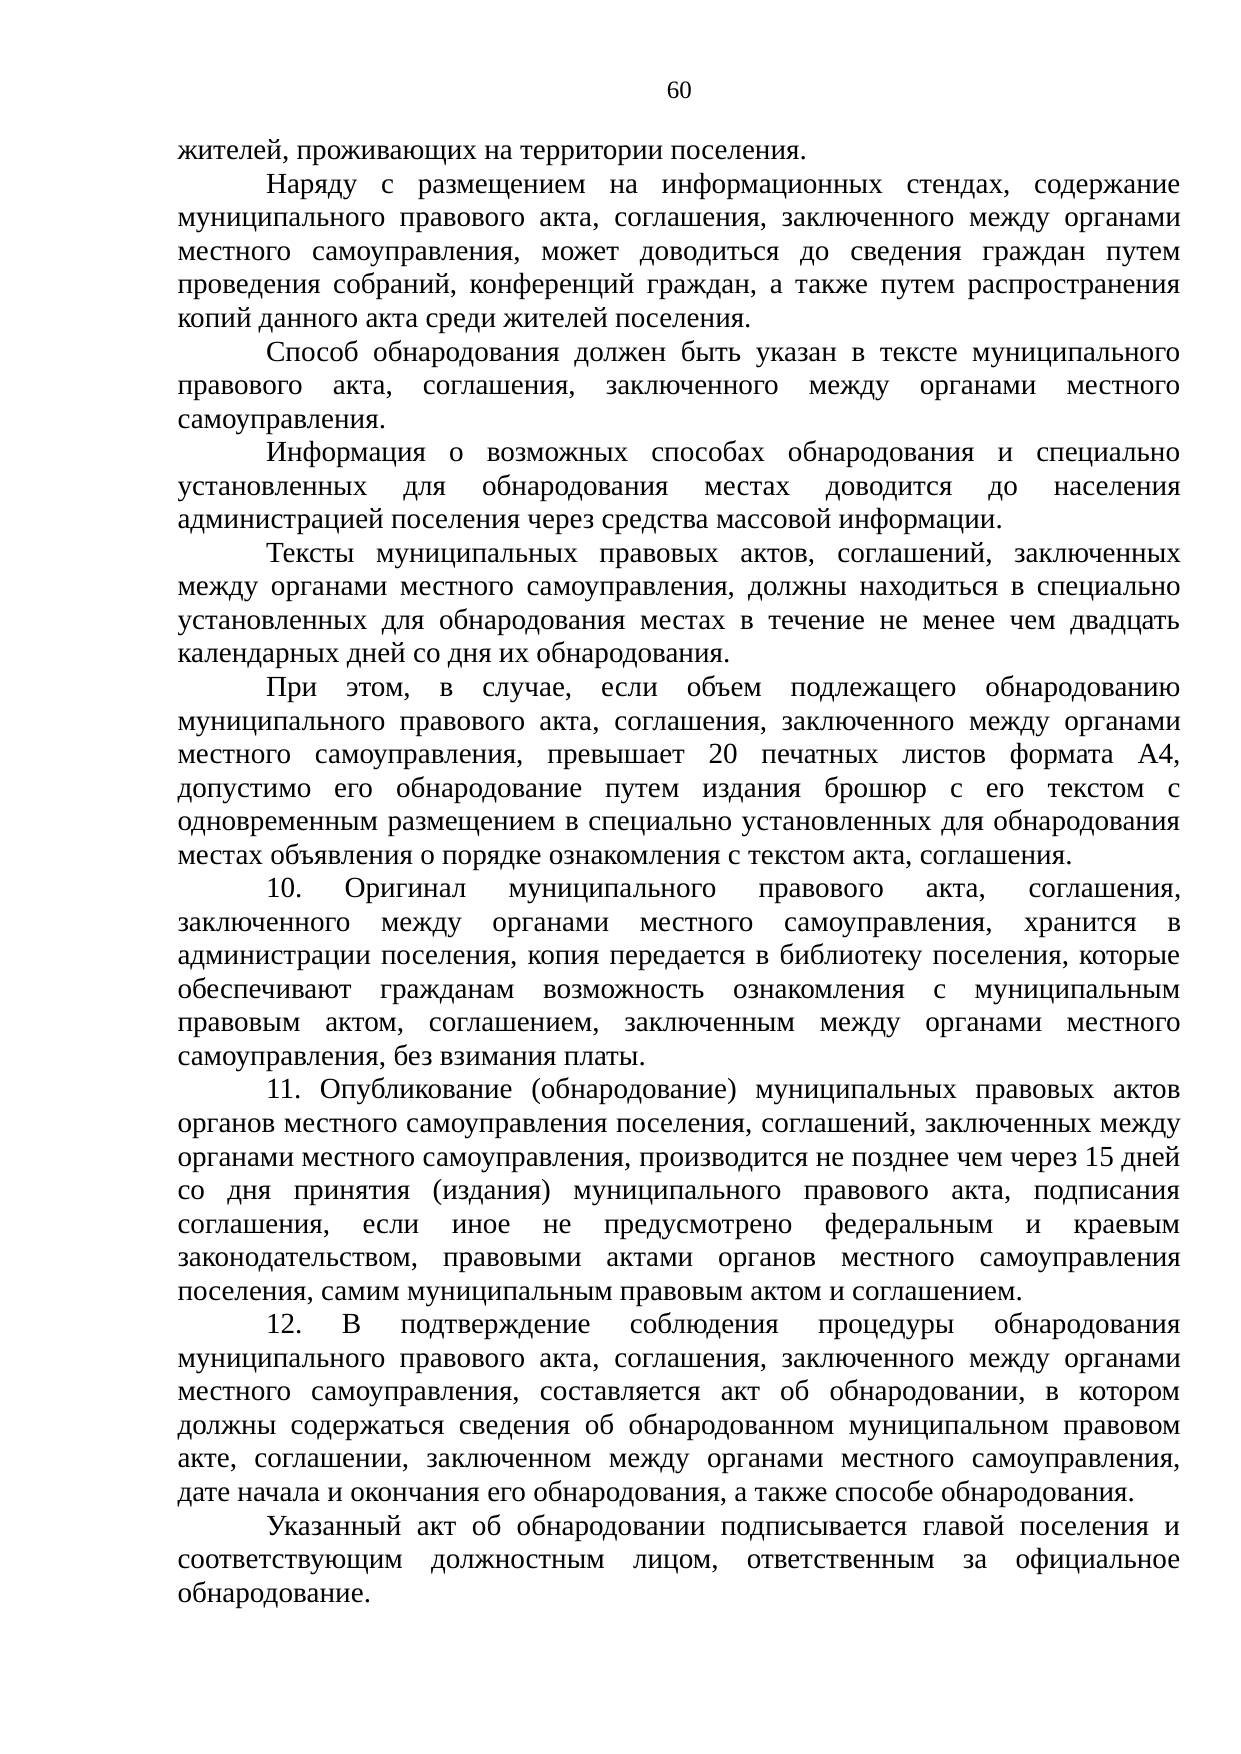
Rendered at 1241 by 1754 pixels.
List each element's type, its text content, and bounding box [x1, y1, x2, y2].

text При этом, в случае, если объем подлежащего обнародованию муниципального правового акта, соглашения, заключенного между органами местного самоуправления, превышает 20 печатных листов формата А4, допустимо его обнародование путем издания брошюр с его текстом с одновременным размещением в специально установленных для обнародования местах объявления о порядке ознакомления с текстом акта, соглашения. [177, 669, 1181, 870]
text 12. В подтверждение соблюдения процедуры обнародования муниципального правового акта, соглашения, заключенного между органами местного самоуправления, составляется акт об обнародовании, в котором должны содержаться сведения об обнародованном муниципальном правовом акте, соглашении, заключенном между органами местного самоуправления, дате начала и окончания его обнародования, а также способе обнародования. [177, 1306, 1181, 1508]
text 10. Оригинал муниципального правового акта, соглашения, заключенного между органами местного самоуправления, хранится в администрации поселения, копия передается в библиотеку поселения, которые обеспечивают гражданам возможность ознакомления с муниципальным правовым актом, соглашением, заключенным между органами местного самоуправления, без взимания платы. [177, 870, 1181, 1072]
text Указанный акт об обнародовании подписывается главой поселения и соответствующим должностным лицом, ответственным за официальное обнародование. [177, 1508, 1181, 1608]
text 11. Опубликование (обнародование) муниципальных правовых актов органов местного самоуправления поселения, соглашений, заключенных между органами местного самоуправления, производится не позднее чем через 15 дней со дня принятия (издания) муниципального правового акта, подписания соглашения, если иное не предусмотрено федеральным и краевым законодательством, правовыми актами органов местного самоуправления поселения, самим муниципальным правовым актом и соглашением. [177, 1072, 1181, 1306]
text Информация о возможных способах обнародования и специально установленных для обнародования местах доводится до населения администрацией поселения через средства массовой информации. [177, 434, 1181, 535]
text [177, 132, 1181, 166]
text Способ обнародования должен быть указан в тексте муниципального правового акта, соглашения, заключенного между органами местного самоуправления. [177, 334, 1181, 434]
text Наряду с размещением на информационных стендах, содержание муниципального правового акта, соглашения, заключенного между органами местного самоуправления, может доводиться до сведения граждан путем проведения собраний, конференций граждан, а также путем распространения копий данного акта среди жителей поселения. [177, 166, 1181, 334]
text Тексты муниципальных правовых актов, соглашений, заключенных между органами местного самоуправления, должны находиться в специально установленных для обнародования местах в течение не менее чем двадцать календарных дней со дня их обнародования. [177, 535, 1181, 669]
